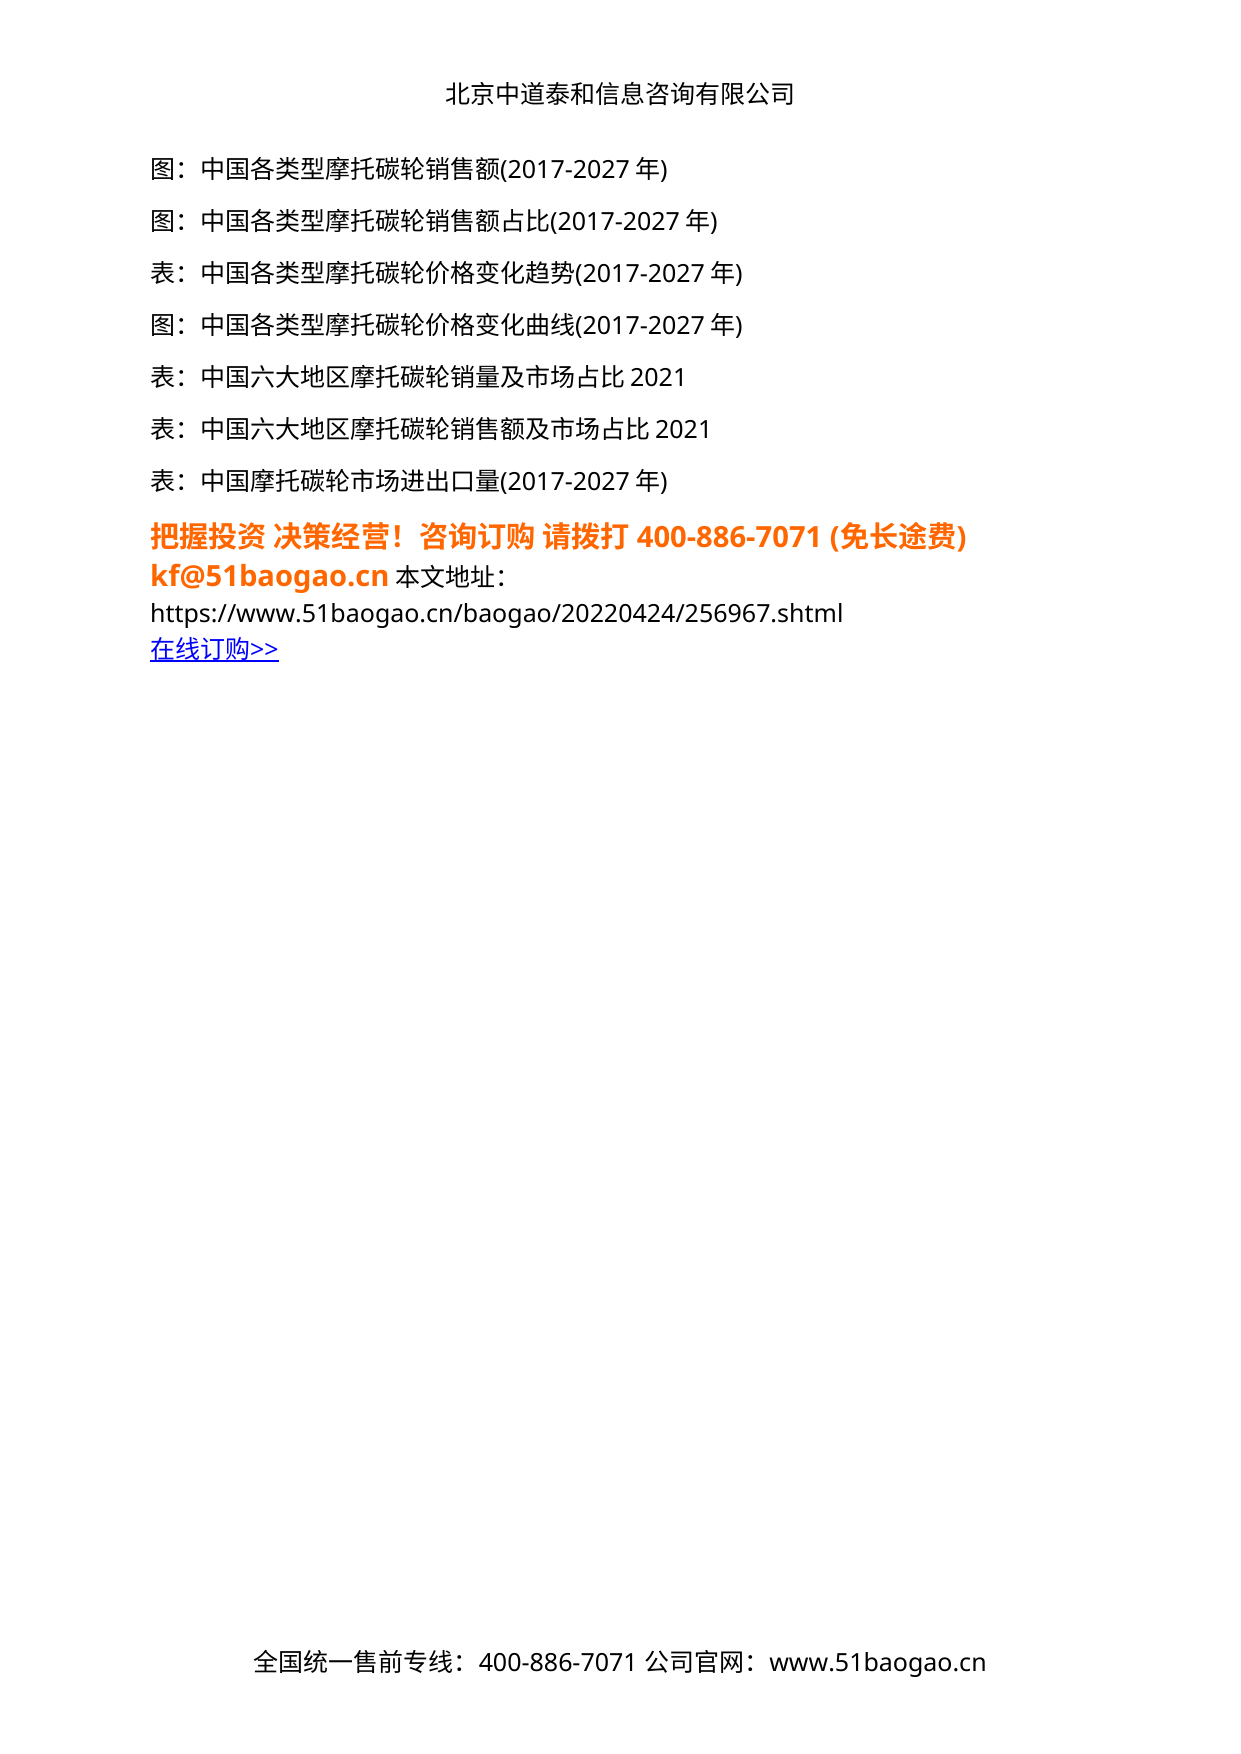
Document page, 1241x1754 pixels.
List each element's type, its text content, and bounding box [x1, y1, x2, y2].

text 图：中国各类型摩托碳轮销售额(2017-2027年) [150, 150, 1090, 186]
text 图：中国各类型摩托碳轮价格变化曲线(2017-2027年) [150, 306, 1090, 342]
text 表：中国六大地区摩托碳轮销售额及市场占比2021 [150, 409, 1090, 446]
text 把握投资 决策经营！咨询订购 请拨打 400-886-7071 (免长途费) kf@51baogao.cn本文地址：https://www.51baogao.cn/baogao/20220424/256967.shtml [150, 513, 1090, 629]
text 表：中国六大地区摩托碳轮销量及市场占比2021 [150, 357, 1090, 394]
text 在线订购>> [150, 629, 1090, 666]
text 表：中国各类型摩托碳轮价格变化趋势(2017-2027年) [150, 254, 1090, 290]
text 图：中国各类型摩托碳轮销售额占比(2017-2027年) [150, 202, 1090, 238]
text 表：中国摩托碳轮市场进出口量(2017-2027年) [150, 461, 1090, 497]
